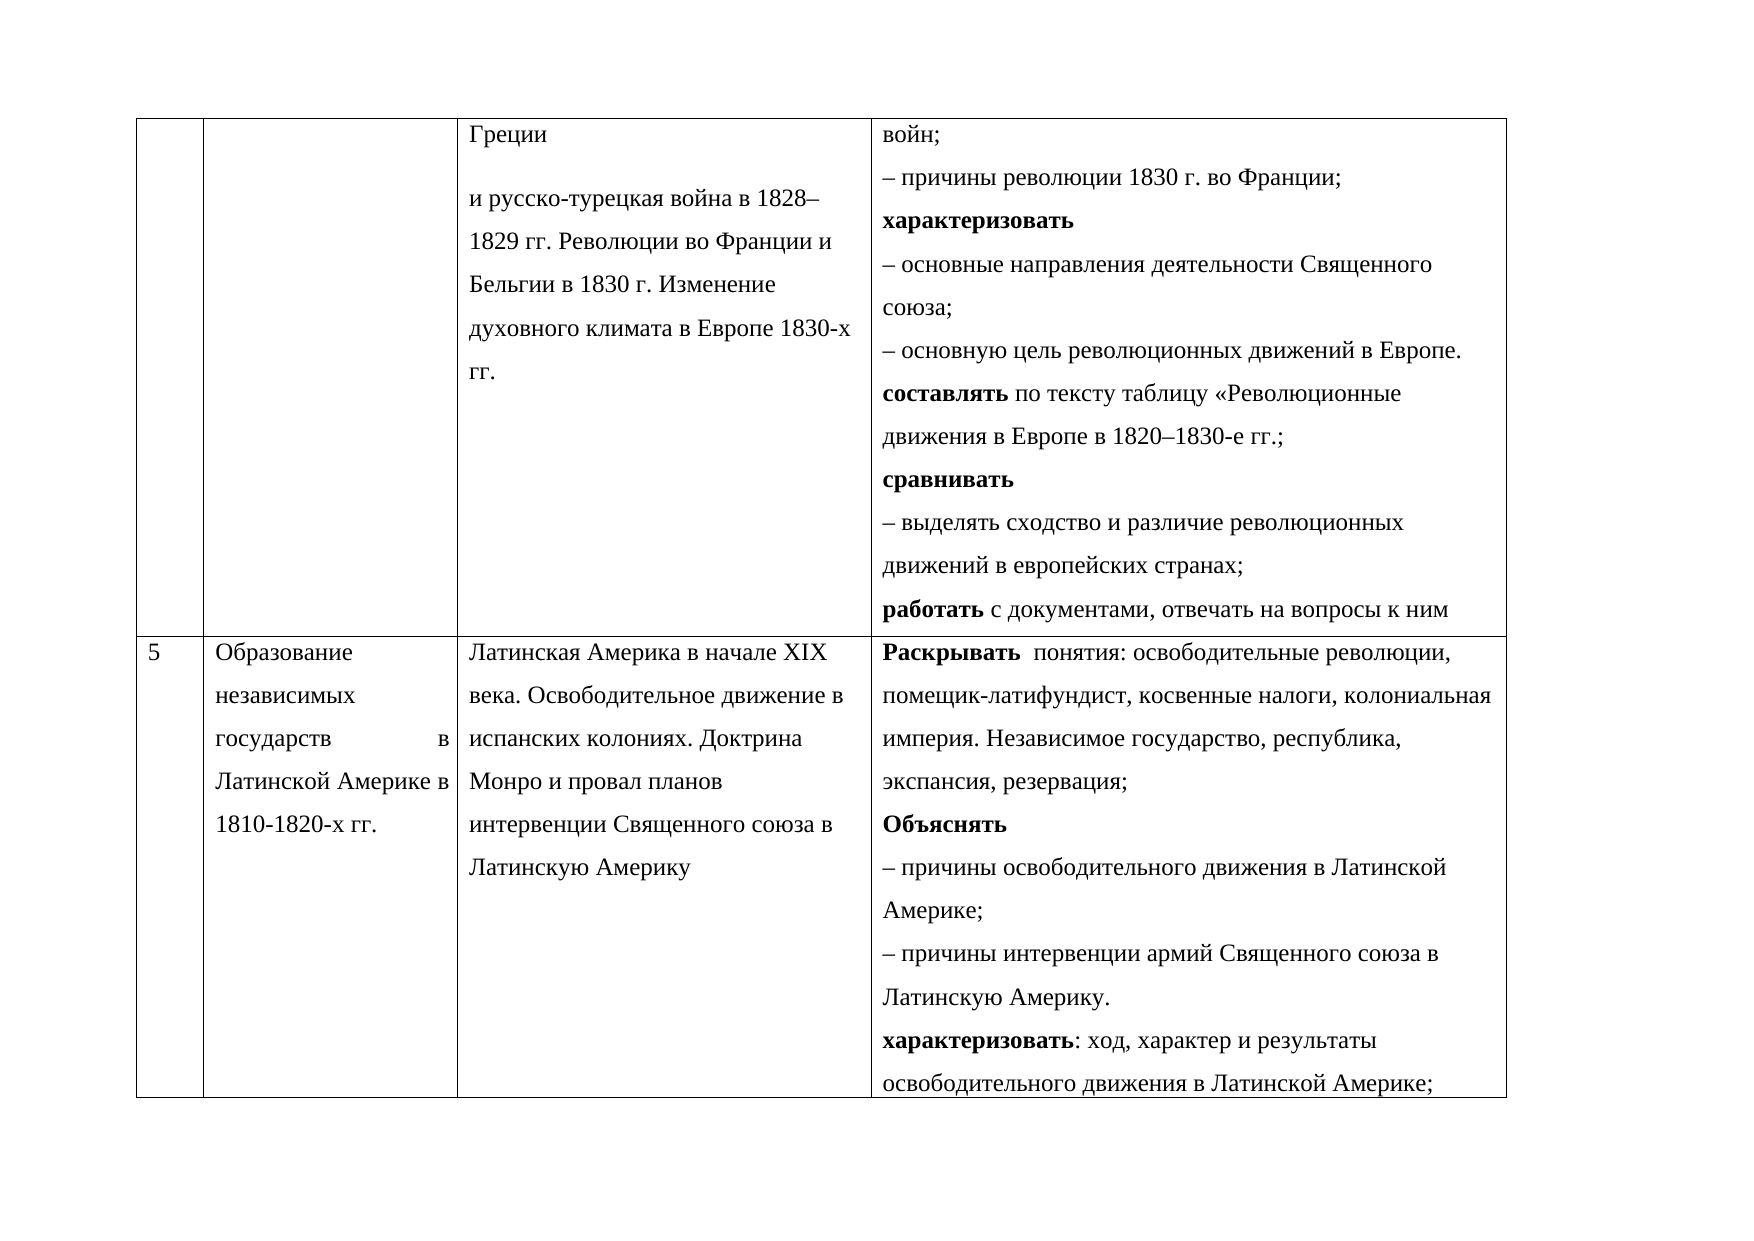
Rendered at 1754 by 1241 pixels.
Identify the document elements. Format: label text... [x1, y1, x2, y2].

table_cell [872, 119, 1506, 636]
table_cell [458, 119, 871, 636]
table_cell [204, 637, 457, 1097]
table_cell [204, 119, 457, 636]
table_cell 5 [137, 637, 203, 1097]
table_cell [458, 637, 871, 1097]
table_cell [872, 637, 1506, 1097]
table_cell 4 [137, 119, 203, 636]
